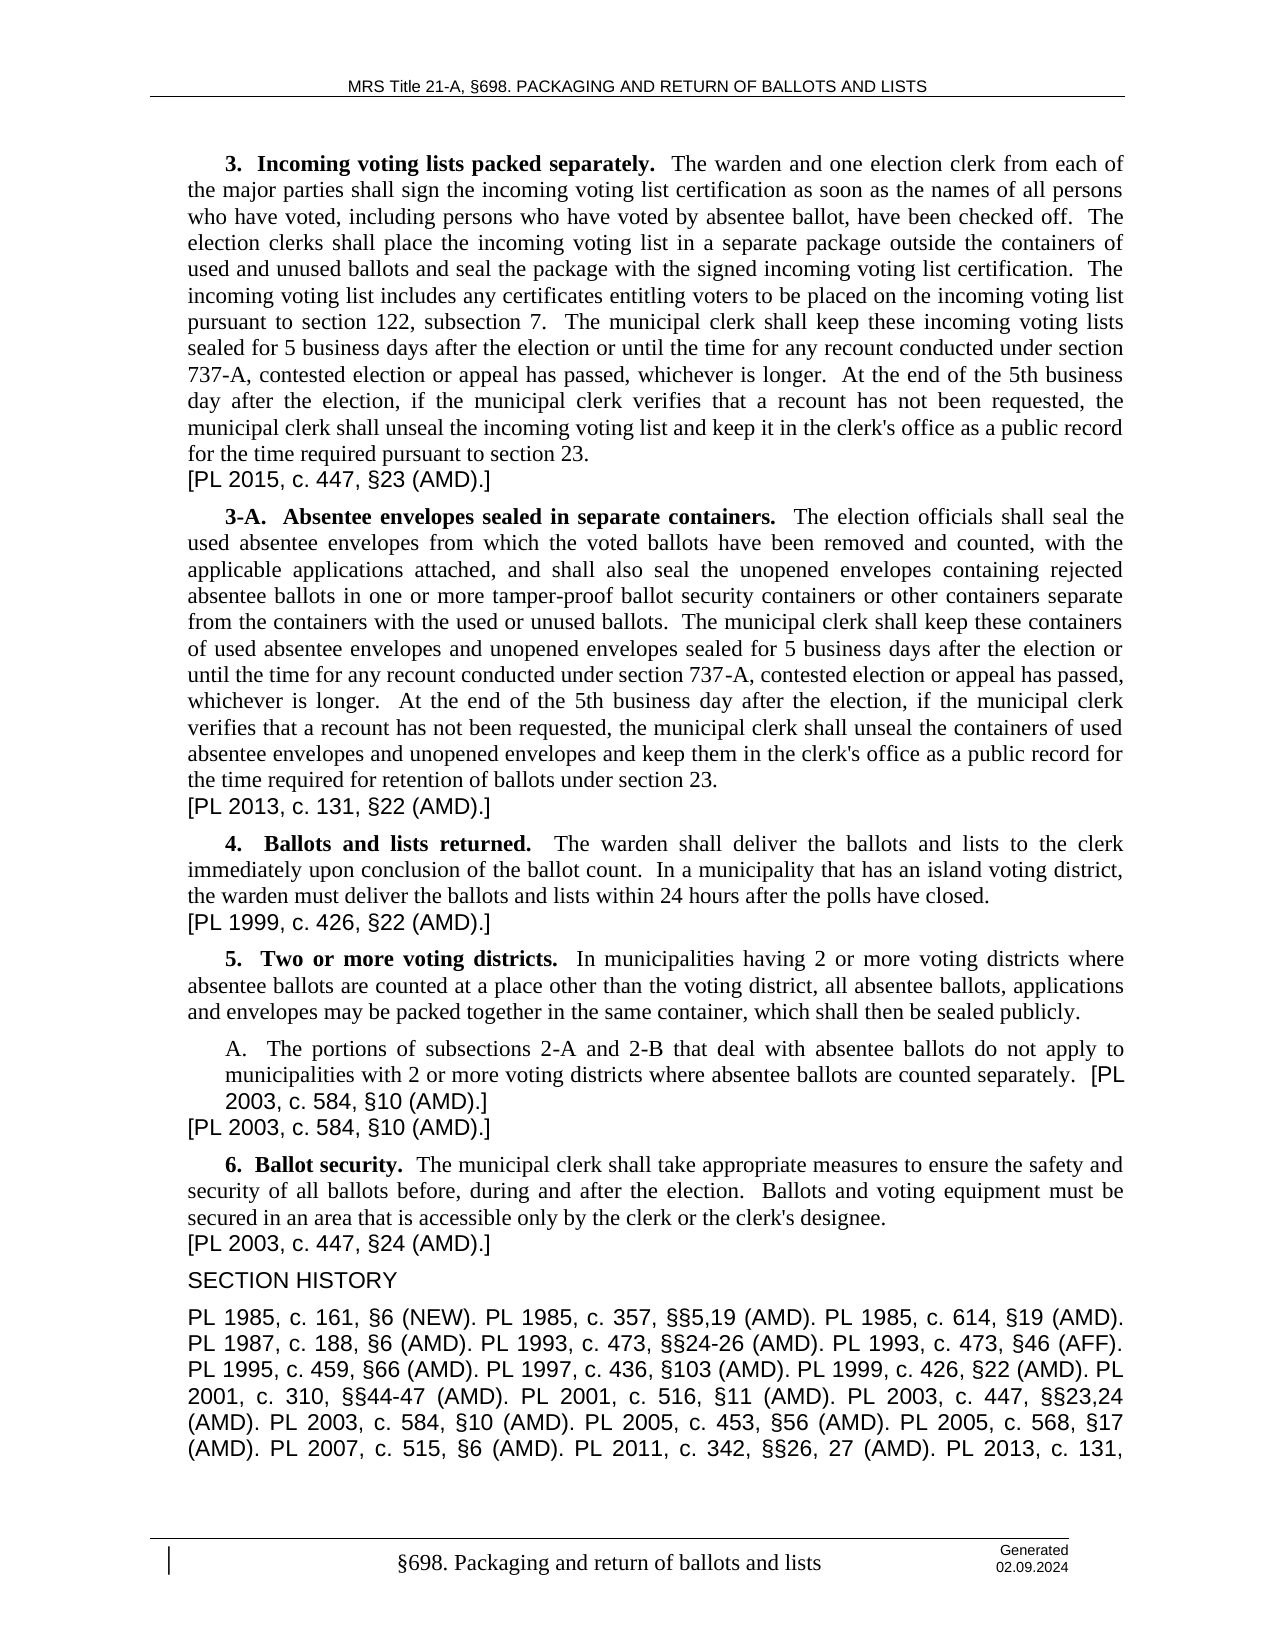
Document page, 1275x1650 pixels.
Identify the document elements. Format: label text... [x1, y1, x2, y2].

text SECTION HISTORY [187, 1267, 1125, 1293]
text [PL 2013, c. 131, §22 (AMD).] [187, 793, 1125, 819]
text 5. Two or more voting districts. In municipalities having 2 or more voting districts where absentee ballots are counted at a place other than the voting district, all absentee ballots, applications and envelopes may be packed together in the same container, which shall then be sealed publicly. [187, 946, 1125, 1024]
text 3-A. Absentee envelopes sealed in separate containers. The election officials shall seal the used absentee envelopes from which the voted ballots have been removed and counted, with the applicable applications attached, and shall also seal the unopened envelopes containing rejected absentee ballots in one or more tamper-proof ballot security containers or other containers separate from the containers with the used or unused ballots. The municipal clerk shall keep these containers of used absentee envelopes and unopened envelopes sealed for 5 business days after the election or until the time for any recount conducted under section 737‑A, contested election or appeal has passed, whichever is longer. At the end of the 5th business day after the election, if the municipal clerk verifies that a recount has not been requested, the municipal clerk shall unseal the containers of used absentee envelopes and unopened envelopes and keep them in the clerk's office as a public record for the time required for retention of ballots under section 23. [187, 503, 1125, 793]
text 6. Ballot security. The municipal clerk shall take appropriate measures to ensure the safety and security of all ballots before, during and after the election. Ballots and voting equipment must be secured in an area that is accessible only by the clerk or the clerk's designee. [187, 1151, 1125, 1230]
text [PL 2003, c. 584, §10 (AMD).] [187, 1114, 1125, 1141]
text [PL 1999, c. 426, §22 (AMD).] [187, 909, 1125, 935]
text 3. Incoming voting lists packed separately. The warden and one election clerk from each of the major parties shall sign the incoming voting list certification as soon as the names of all persons who have voted, including persons who have voted by absentee ballot, have been checked off. The election clerks shall place the incoming voting list in a separate package outside the containers of used and unused ballots and seal the package with the signed incoming voting list certification. The incoming voting list includes any certificates entitling voters to be placed on the incoming voting list pursuant to section 122, subsection 7. The municipal clerk shall keep these incoming voting lists sealed for 5 business days after the election or until the time for any recount conducted under section 737‑A, contested election or appeal has passed, whichever is longer. At the end of the 5th business day after the election, if the municipal clerk verifies that a recount has not been requested, the municipal clerk shall unseal the incoming voting list and keep it in the clerk's office as a public record for the time required pursuant to section 23. [187, 150, 1125, 466]
text [PL 2015, c. 447, §23 (AMD).] [187, 466, 1125, 493]
text A. The portions of subsections 2‑A and 2‑B that deal with absentee ballots do not apply to municipalities with 2 or more voting districts where absentee ballots are counted separately. [PL 2003, c. 584, §10 (AMD).] [225, 1035, 1125, 1114]
text [PL 2003, c. 447, §24 (AMD).] [187, 1230, 1125, 1256]
text 4. Ballots and lists returned. The warden shall deliver the ballots and lists to the clerk immediately upon conclusion of the ballot count. In a municipality that has an island voting district, the warden must deliver the ballots and lists within 24 hours after the polls have closed. [187, 830, 1125, 909]
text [187, 1303, 1125, 1462]
